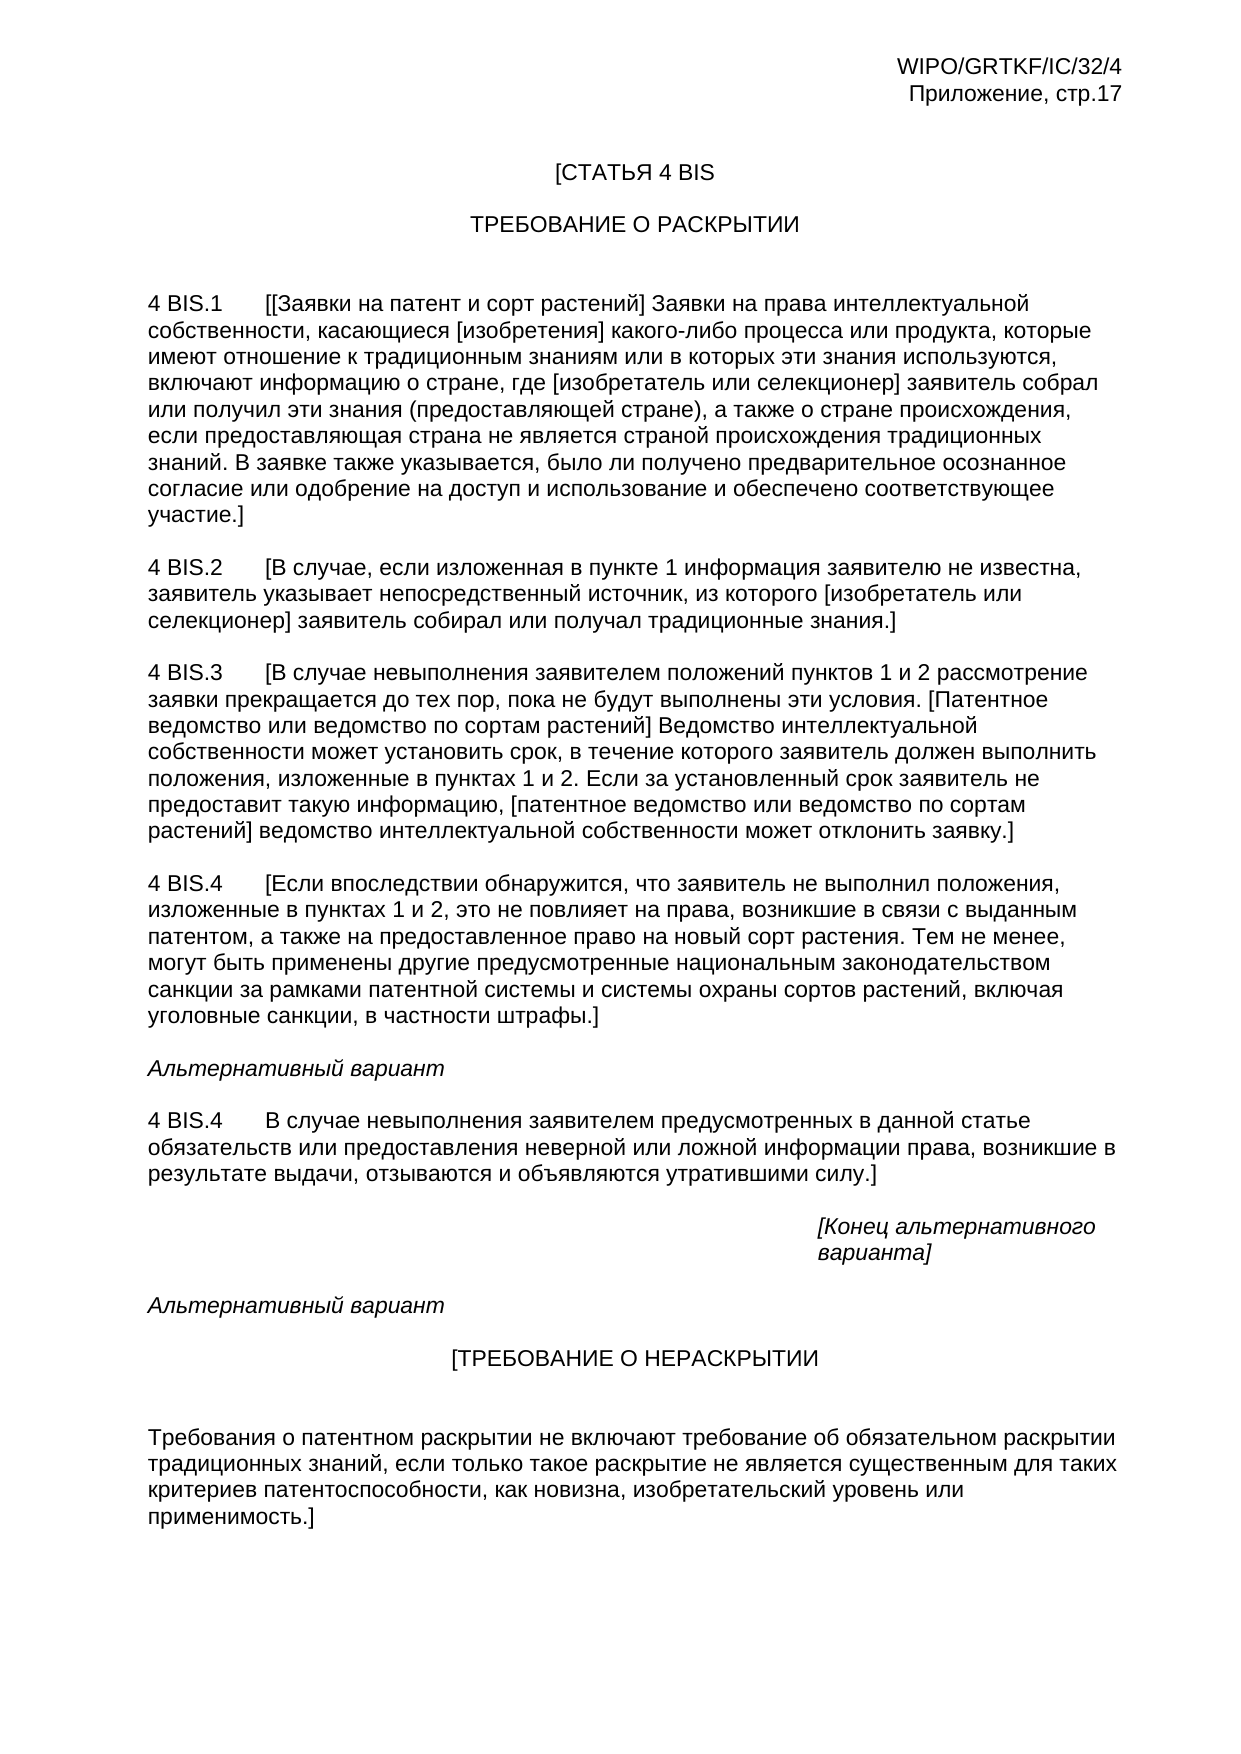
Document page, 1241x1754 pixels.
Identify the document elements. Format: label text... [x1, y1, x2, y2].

text Альтернативный вариант [148, 1292, 1122, 1318]
text Требования о патентном раскрытии не включают требование об обязательном раскрытии традиционных знаний, если только такое раскрытие не является существенным для таких критериев патентоспособности, как новизна, изобретательский уровень или применимость.] [148, 1423, 1122, 1529]
text [Конец альтернативного варианта] [818, 1213, 1122, 1265]
text 4 BIS.1 [[Заявки на патент и сорт растений] Заявки на права интеллектуальной собственности, касающиеся [изобретения] какого-либо процесса или продукта, которые имеют отношение к традиционным знаниям или в которых эти знания используются, включают информацию о стране, где [изобретатель или селекционер] заявитель собрал или получил эти знания (предоставляющей стране), а также о стране происхождения, если предоставляющая страна не является страной происхождения традиционных знаний. В заявке также указывается, было ли получено предварительное осознанное согласие или одобрение на доступ и использование и обеспечено соответствующее участие.] [148, 290, 1122, 527]
text [ТРЕБОВАНИЕ О НЕРАСКРЫТИИ [148, 1344, 1122, 1371]
text [СТАТЬЯ 4 BIS [148, 158, 1122, 185]
text 4 BIS.4 В случае невыполнения заявителем предусмотренных в данной статье обязательств или предоставления неверной или ложной информации права, возникшие в результате выдачи, отзываются и объявляются утратившими силу.] [148, 1107, 1122, 1186]
text 4 BIS.3 [В случае невыполнения заявителем положений пунктов 1 и 2 рассмотрение заявки прекращается до тех пор, пока не будут выполнены эти условия. [Патентное ведомство или ведомство по сортам растений] Ведомство интеллектуальной собственности может установить срок, в течение которого заявитель должен выполнить положения, изложенные в пунктах 1 и 2. Если за установленный срок заявитель не предоставит такую информацию, [патентное ведомство или ведомство по сортам растений] ведомство интеллектуальной собственности может отклонить заявку.] [148, 659, 1122, 844]
text 4 BIS.2 [В случае, если изложенная в пункте 1 информация заявителю не известна, заявитель указывает непосредственный источник, из которого [изобретатель или селекционер] заявитель собирал или получал традиционные знания.] [148, 554, 1122, 633]
text 4 BIS.4 [Если впоследствии обнаружится, что заявитель не выполнил положения, изложенные в пунктах 1 и 2, это не повлияет на права, возникшие в связи с выданным патентом, а также на предоставленное право на новый сорт растения. Тем не менее, могут быть применены другие предусмотренные национальным законодательством санкции за рамками патентной системы и системы охраны сортов растений, включая уголовные санкции, в частности штрафы.] [148, 870, 1122, 1028]
text ТРЕБОВАНИЕ О РАСКРЫТИИ [148, 211, 1122, 238]
text Альтернативный вариант [148, 1054, 1122, 1081]
